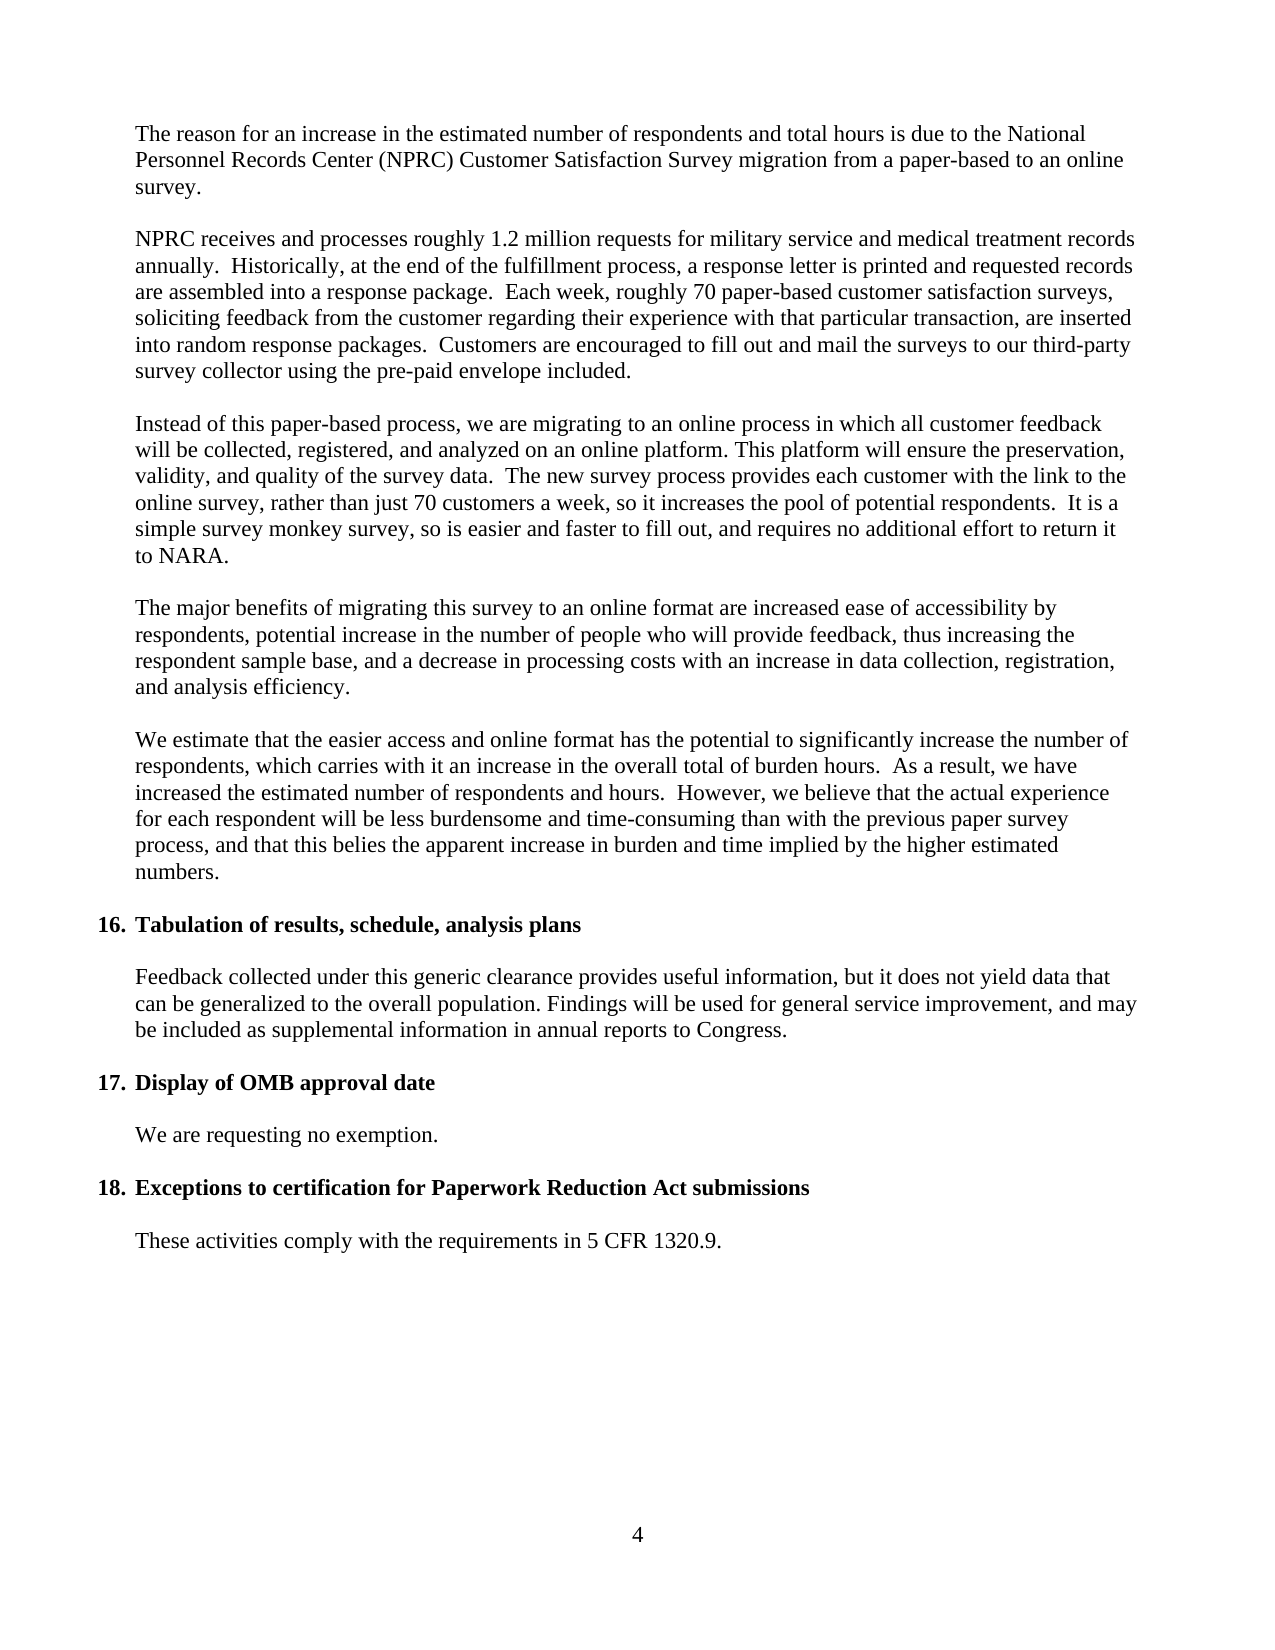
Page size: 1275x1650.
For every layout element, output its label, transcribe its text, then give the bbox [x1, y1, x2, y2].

list Tabulation of results, schedule, analysis plans [97, 911, 1140, 937]
text We are requesting no exemption. [135, 1121, 1140, 1148]
text Feedback collected under this generic clearance provides useful information, but it does not yield data that can be generalized to the overall population. Findings will be used for general service improvement, and may be included as supplemental information in annual reports to Congress. [135, 963, 1140, 1042]
text Instead of this paper-based process, we are migrating to an online process in which all customer feedback will be collected, registered, and analyzed on an online platform. This platform will ensure the preservation, validity, and quality of the survey data. The new survey process provides each customer with the link to the online survey, rather than just 70 customers a week, so it increases the pool of potential respondents. It is a simple survey monkey survey, so is easier and faster to fill out, and requires no additional effort to return it to NARA. [135, 410, 1140, 568]
text We estimate that the easier access and online format has the potential to significantly increase the number of respondents, which carries with it an increase in the overall total of burden hours. As a result, we have increased the estimated number of respondents and hours. However, we believe that the actual experience for each respondent will be less burdensome and time-consuming than with the previous paper survey process, and that this belies the apparent increase in burden and time implied by the higher estimated numbers. [135, 726, 1140, 884]
list Exceptions to certification for Paperwork Reduction Act submissions [97, 1174, 1140, 1201]
text NPRC receives and processes roughly 1.2 million requests for military service and medical treatment records annually. Historically, at the end of the fulfillment process, a response letter is printed and requested records are assembled into a response package. Each week, roughly 70 paper-based customer satisfaction surveys, soliciting feedback from the customer regarding their experience with that particular transaction, are inserted into random response packages. Customers are encouraged to fill out and mail the surveys to our third-party survey collector using the pre-paid envelope included. [135, 225, 1140, 383]
text These activities comply with the requirements in 5 CFR 1320.9. [135, 1227, 1140, 1253]
list Display of OMB approval date [97, 1069, 1140, 1095]
text The reason for an increase in the estimated number of respondents and total hours is due to the National Personnel Records Center (NPRC) Customer Satisfaction Survey migration from a paper-based to an online survey. [135, 120, 1140, 199]
text The major benefits of migrating this survey to an online format are increased ease of accessibility by respondents, potential increase in the number of people who will provide feedback, thus increasing the respondent sample base, and a decrease in processing costs with an increase in data collection, registration, and analysis efficiency. [135, 594, 1140, 700]
